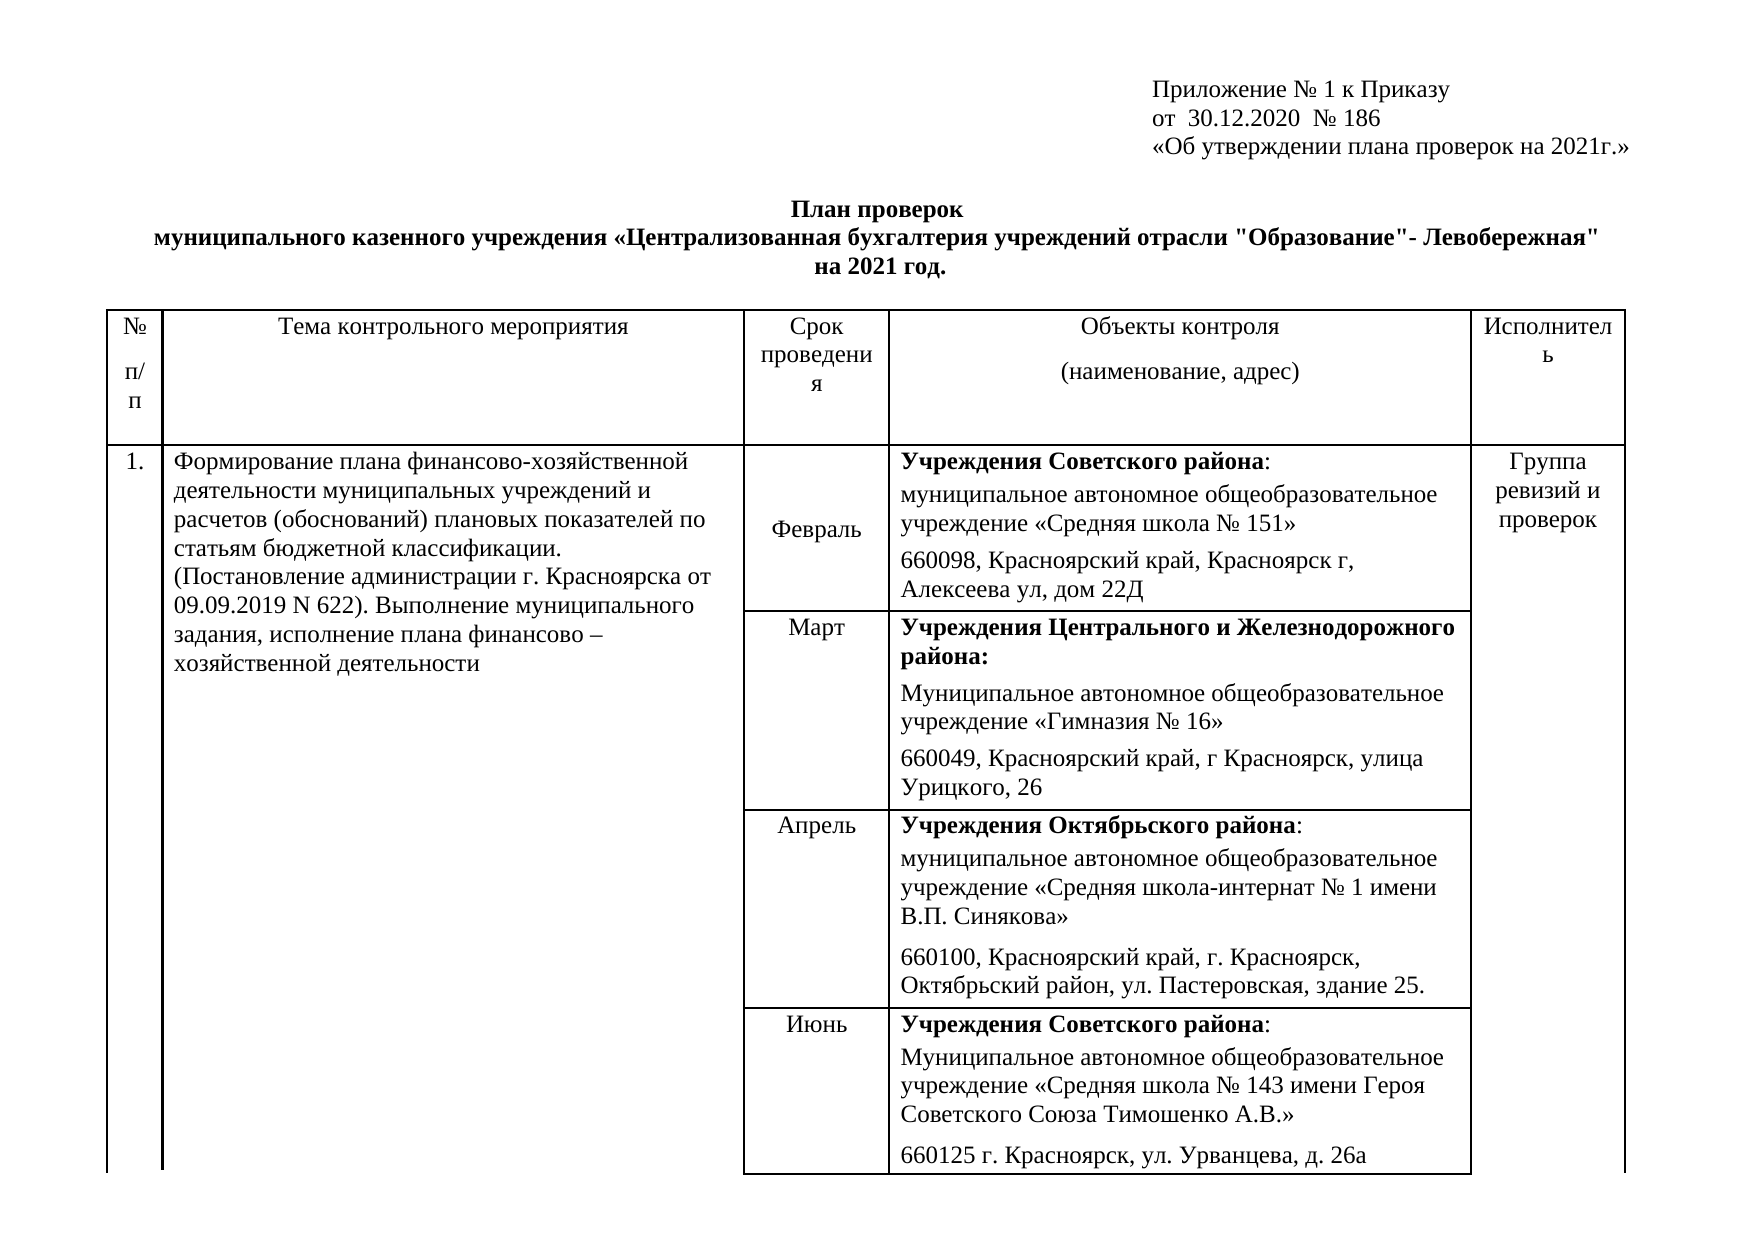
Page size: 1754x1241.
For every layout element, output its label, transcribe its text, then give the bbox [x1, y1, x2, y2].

table_cell п/п [108, 354, 161, 413]
table_cell 1. [108, 446, 162, 1172]
table_cell Июнь [745, 1009, 888, 1172]
table_cell Формирование плана финансово-хозяйственной деятельности муниципальных учреждений и расчетов (обоснований) плановых показателей по статьям бюджетной классификации. (Постановление администрации г. Красноярска от 09.09.2019 N 622). Выполнение муниципального задания, исполнение плана финансово – хозяйственной деятельности [163, 446, 743, 1172]
table_cell Учреждения Октябрьского района: [890, 811, 1470, 841]
text муниципального казенного учреждения «Централизованная бухгалтерия учреждений отрасли "Образование"- Левобережная" [118, 222, 1636, 251]
table_header Объекты контроля [890, 311, 1470, 354]
table_cell Группа ревизий и проверок [1472, 446, 1624, 1172]
table_cell Апрель [745, 811, 888, 1007]
text «Об утверждении плана проверок на 2021г.» [1152, 131, 1636, 160]
text от 30.12.2020 № 186 [1152, 103, 1636, 131]
table_cell Учреждения Советского района: [890, 446, 1470, 477]
table_cell муниципальное автономное общеобразовательное учреждение «Средняя школа-интернат № 1 имени В.П. Синякова» [890, 841, 1470, 940]
table_header № [108, 311, 161, 354]
table_cell Февраль [745, 446, 888, 610]
table_cell 660125 г. Красноярск, ул. Урванцева, д. 26а [890, 1138, 1470, 1172]
table_cell Учреждения Советского района: [890, 1009, 1470, 1040]
text на 2021 год. [118, 251, 1636, 280]
table_cell муниципальное автономное общеобразовательное учреждение «Средняя школа № 151» [890, 477, 1470, 543]
table_cell 660100, Красноярский край, г. Красноярск, Октябрьский район, ул. Пастеровская, здание 25. [890, 940, 1470, 1007]
table_cell Муниципальное автономное общеобразовательное учреждение «Средняя школа № 143 имени Героя Советского Союза Тимошенко А.В.» [890, 1040, 1470, 1138]
table_header Исполнитель [1472, 311, 1624, 444]
table_cell Учреждения Центрального и Железнодорожного района: [890, 612, 1470, 676]
text Приложение № 1 к Приказу [1152, 74, 1636, 103]
table_cell (наименование, адрес) [890, 354, 1470, 444]
table_cell [108, 414, 161, 444]
table_cell Муниципальное автономное общеобразовательное учреждение «Гимназия № 16» [890, 676, 1470, 741]
table_header Тема контрольного мероприятия [164, 311, 743, 444]
table_cell 660049, Красноярский край, г Красноярск, улица Урицкого, 26 [890, 741, 1470, 808]
table_header Срок проведения [745, 311, 888, 444]
text План проверок [118, 194, 1636, 222]
table_cell 660098, Красноярский край, Красноярск г, Алексеева ул, дом 22Д [890, 543, 1470, 610]
table_cell Март [745, 612, 888, 808]
